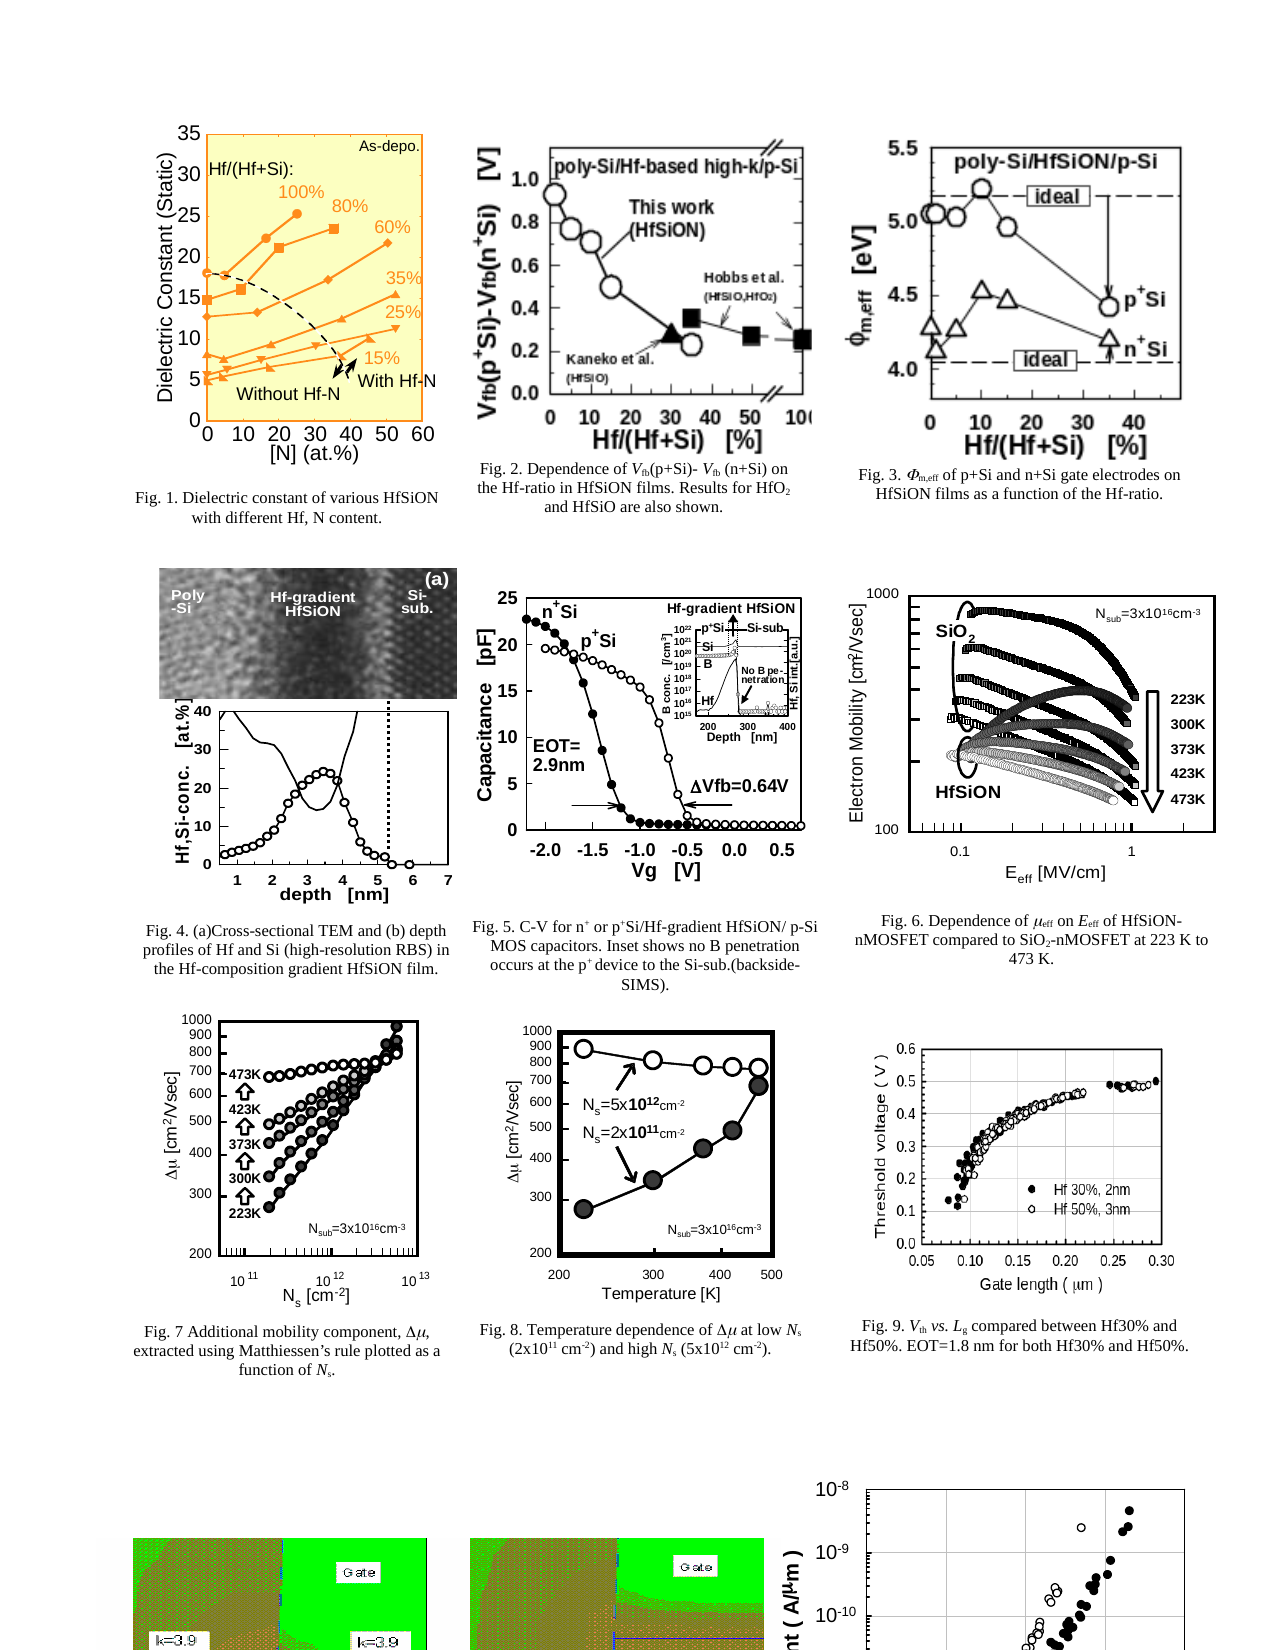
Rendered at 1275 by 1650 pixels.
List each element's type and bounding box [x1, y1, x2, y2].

picture [96, 1538, 781, 1650]
